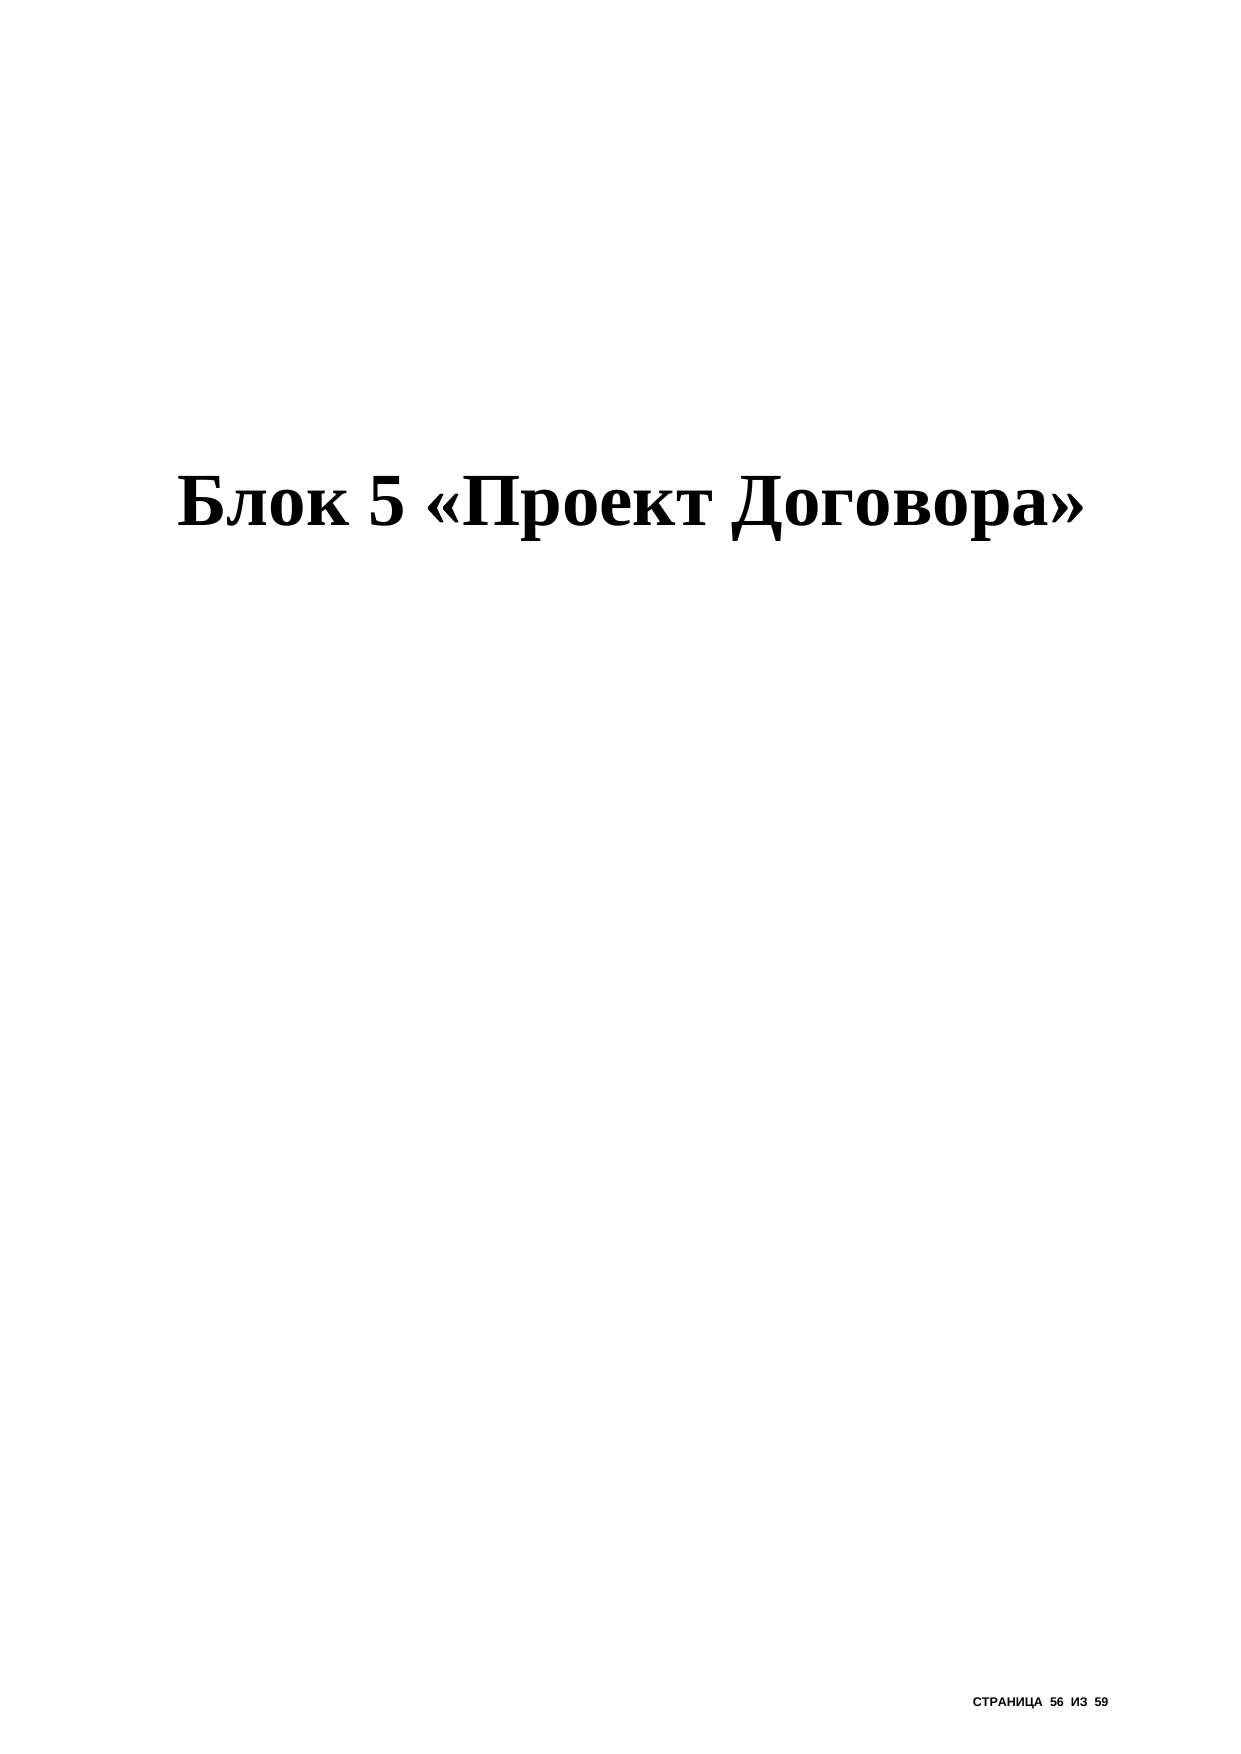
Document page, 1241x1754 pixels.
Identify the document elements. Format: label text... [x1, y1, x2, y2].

text Блок 5 «Проект Договора» [130, 456, 1134, 542]
